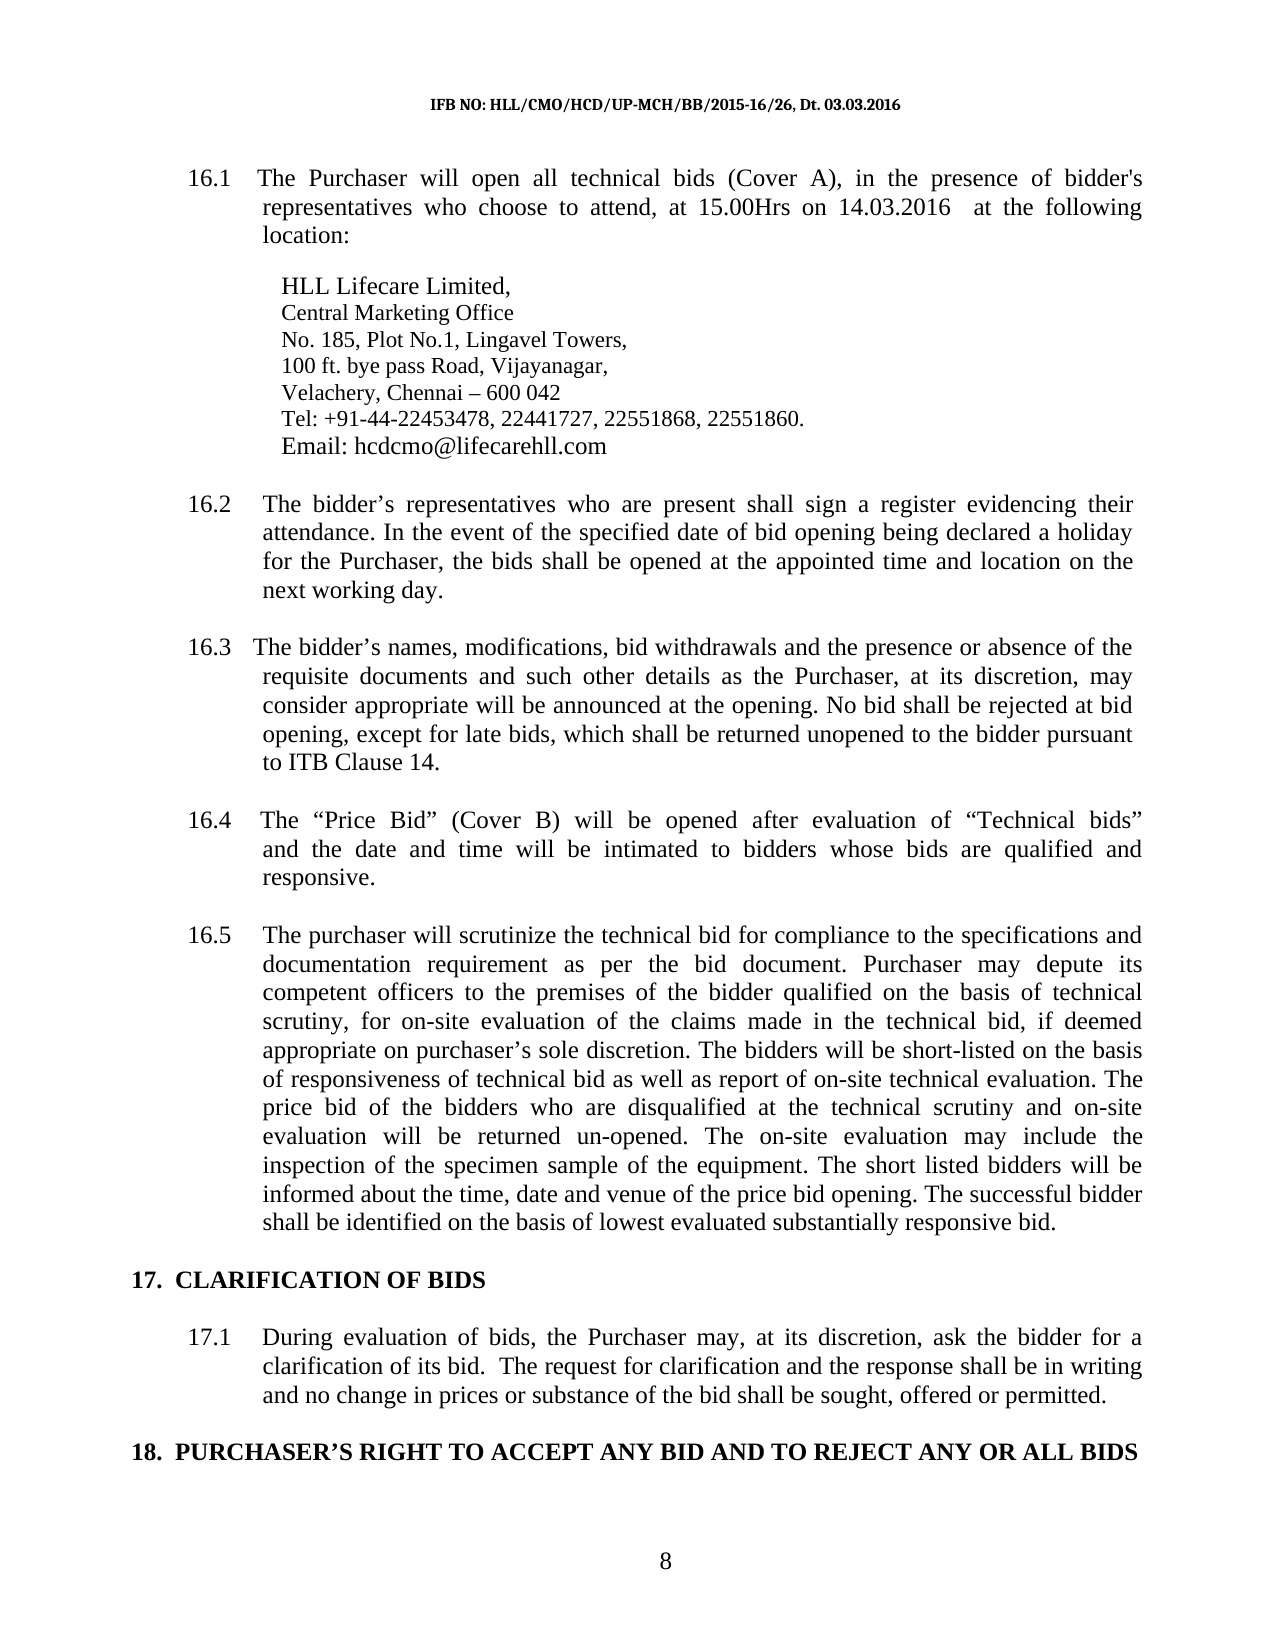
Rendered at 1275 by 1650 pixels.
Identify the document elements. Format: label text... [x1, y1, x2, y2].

text 100 ft. bye pass Road, Vijayanagar, [206, 352, 1200, 378]
text 18. PURCHASER’S RIGHT TO ACCEPT ANY BID AND TO REJECT ANY OR ALL BIDS [131, 1437, 1144, 1466]
text HLL Lifecare Limited, [206, 271, 1200, 299]
text 16.1 The Purchaser will open all technical bids (Cover A), in the presence of bidder's representatives who choose to attend, at 15.00Hrs on 14.03.2016 at the following location: [187, 163, 1144, 249]
text 16.3 The bidder’s names, modifications, bid withdrawals and the presence or absence of the requisite documents and such other details as the Purchaser, at its discretion, may consider appropriate will be announced at the opening. No bid shall be rejected at bid opening, except for late bids, which shall be returned unopened to the bidder pursuant to ITB Clause 14. [187, 632, 1134, 776]
text 16.2 The bidder’s representatives who are present shall sign a register evidencing their attendance. In the event of the specified date of bid opening being declared a holiday for the Purchaser, the bids shall be opened at the appointed time and location on the next working day. [187, 489, 1134, 604]
text No. 185, Plot No.1, Lingavel Towers, [206, 326, 1200, 352]
text 17. CLARIFICATION OF BIDS [131, 1265, 1200, 1294]
text 17.1 During evaluation of bids, the Purchaser may, at its discretion, ask the bidder for a clarification of its bid. The request for clarification and the response shall be in writing and no change in prices or substance of the bid shall be sought, offered or permitted. [187, 1322, 1144, 1409]
text 16.4 The “Price Bid” (Cover B) will be opened after evaluation of “Technical bids” and the date and time will be intimated to bidders whose bids are qualified and responsive. [187, 805, 1144, 891]
text Velachery, Chennai – 600 042 [206, 378, 1200, 405]
text 16.5 The purchaser will scrutinize the technical bid for compliance to the specifications and documentation requirement as per the bid document. Purchaser may depute its competent officers to the premises of the bidder qualified on the basis of technical scrutiny, for on-site evaluation of the claims made in the technical bid, if deemed appropriate on purchaser’s sole discretion. The bidders will be short-listed on the basis of responsiveness of technical bid as well as report of on-site technical evaluation. The price bid of the bidders who are disqualified at the technical scrutiny and on-site evaluation will be returned un-opened. The on-site evaluation may include the inspection of the specimen sample of the equipment. The short listed bidders will be informed about the time, date and venue of the price bid opening. The successful bidder shall be identified on the basis of lowest evaluated substantially responsive bid. [187, 920, 1144, 1236]
text Central Marketing Office [206, 299, 1200, 326]
text Tel: +91-44-22453478, 22441727, 22551868, 22551860. [206, 405, 1200, 431]
text Email: hcdcmo@lifecarehll.com [206, 431, 1200, 460]
